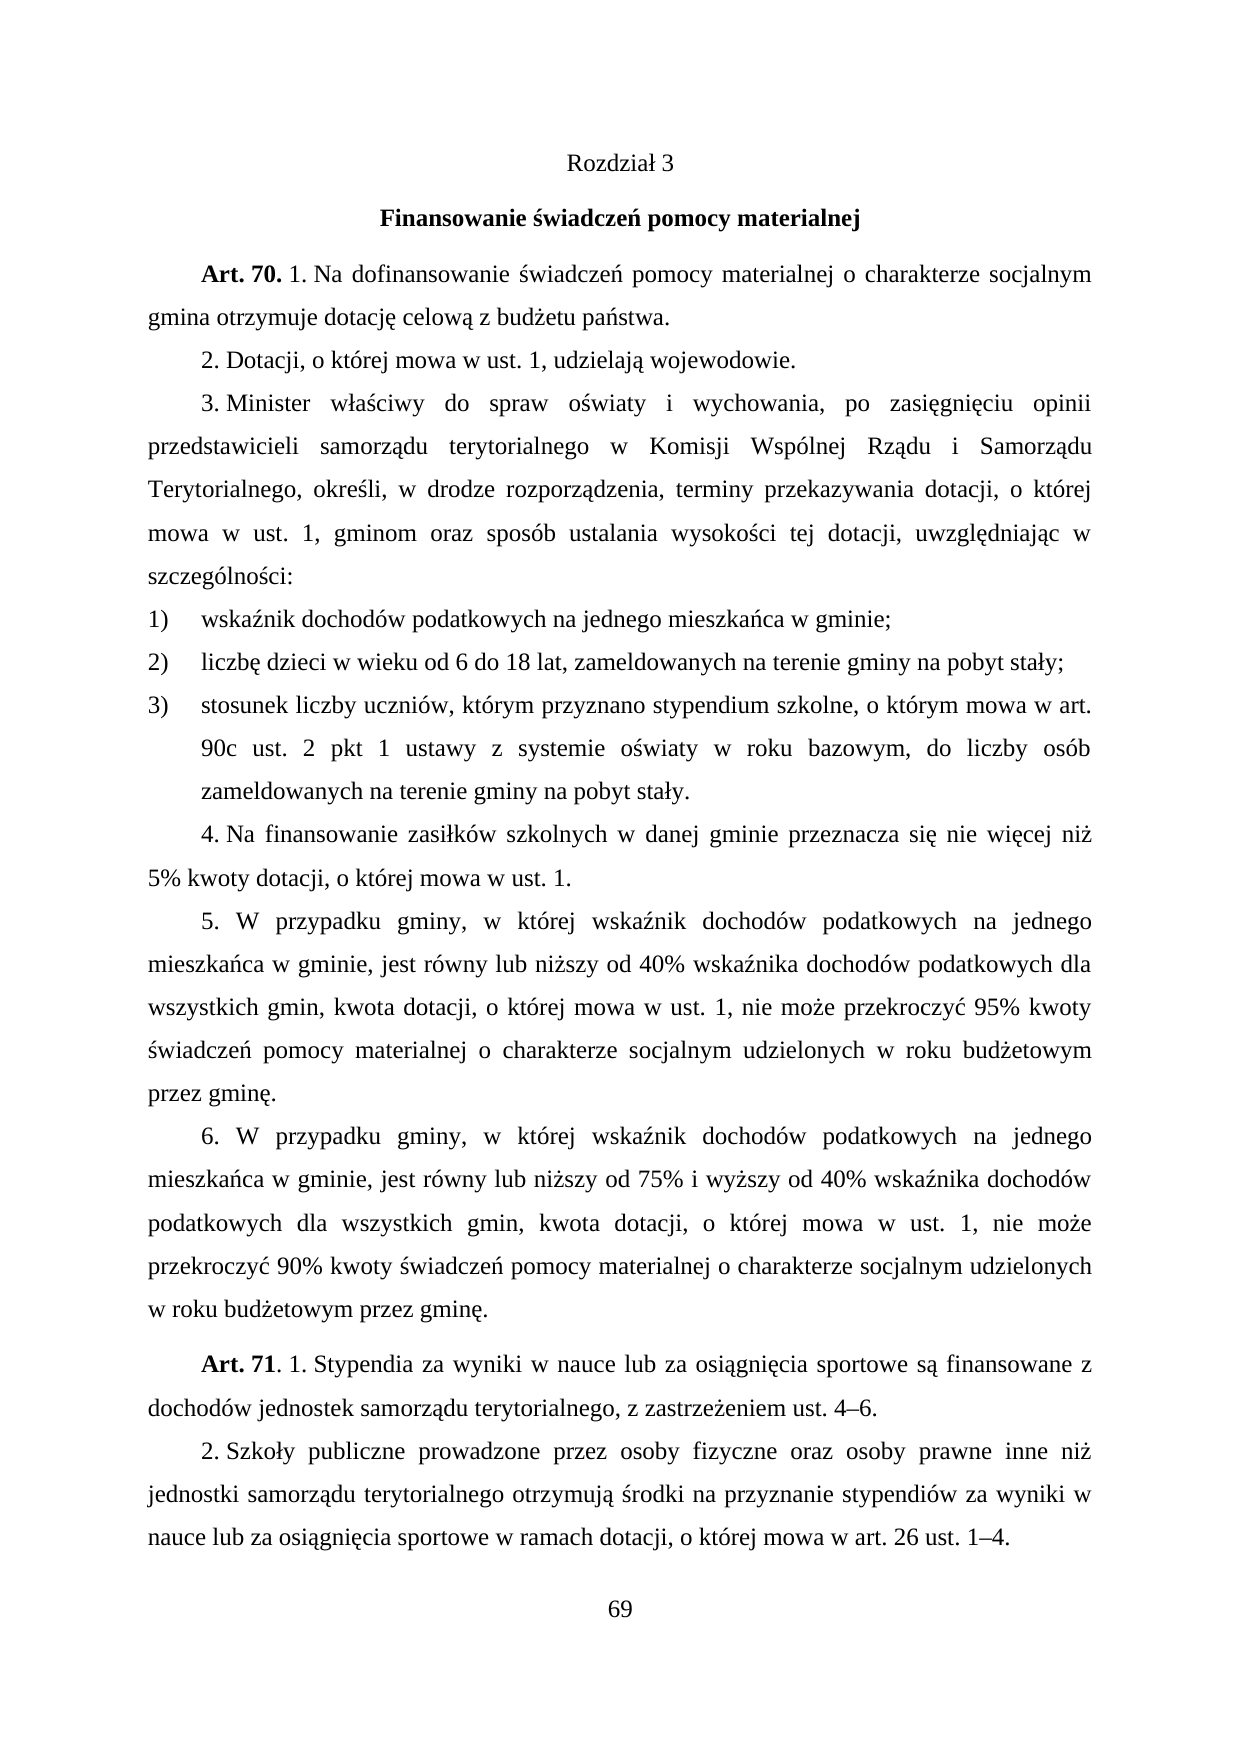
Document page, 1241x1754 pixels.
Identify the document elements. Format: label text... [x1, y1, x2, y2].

text 5. W przypadku gminy, w której wskaźnik dochodów podatkowych na jednego mieszkańca w gminie, jest równy lub niższy od 40% wskaźnika dochodów podatkowych dla wszystkich gmin, kwota dotacji, o której mowa w ust. 1, nie może przekroczyć 95% kwoty świadczeń pomocy materialnej o charakterze socjalnym udzielonych w roku budżetowym przez gminę. [148, 906, 1093, 1107]
text Art. 70. 1. Na dofinansowanie świadczeń pomocy materialnej o charakterze socjalnym gmina otrzymuje dotację celową z budżetu państwa. [148, 259, 1093, 331]
text 2) liczbę dzieci w wieku od 6 do 18 lat, zameldowanych na terenie gminy na pobyt stały; [148, 647, 1093, 676]
text 4. Na finansowanie zasiłków szkolnych w danej gminie przeznacza się nie więcej niż 5% kwoty dotacji, o której mowa w ust. 1. [148, 819, 1093, 891]
text 3. Minister właściwy do spraw oświaty i wychowania, po zasięgnięciu opinii przedstawicieli samorządu terytorialnego w Komisji Wspólnej Rządu i Samorządu Terytorialnego, określi, w drodze rozporządzenia, terminy przekazywania dotacji, o której mowa w ust. 1, gminom oraz sposób ustalania wysokości tej dotacji, uwzględniając w szczególności: [148, 388, 1093, 589]
text Rozdział 3 [148, 148, 1093, 176]
text Finansowanie świadczeń pomocy materialnej [148, 203, 1093, 232]
text 1) wskaźnik dochodów podatkowych na jednego mieszkańca w gminie; [148, 604, 1093, 633]
text 2. Dotacji, o której mowa w ust. 1, udzielają wojewodowie. [148, 345, 1093, 374]
text 2. Szkoły publiczne prowadzone przez osoby fizyczne oraz osoby prawne inne niż jednostki samorządu terytorialnego otrzymują środki na przyznanie stypendiów za wyniki w nauce lub za osiągnięcia sportowe w ramach dotacji, o której mowa w art. 26 ust. 1–4. [148, 1436, 1093, 1551]
text 3) stosunek liczby uczniów, którym przyznano stypendium szkolne, o którym mowa w art. 90c ust. 2 pkt 1 ustawy z systemie oświaty w roku bazowym, do liczby osób zameldowanych na terenie gminy na pobyt stały. [148, 690, 1093, 805]
text Art. 71. 1. Stypendia za wyniki w nauce lub za osiągnięcia sportowe są finansowane z dochodów jednostek samorządu terytorialnego, z zastrzeżeniem ust. 4–6. [148, 1349, 1093, 1421]
text 6. W przypadku gminy, w której wskaźnik dochodów podatkowych na jednego mieszkańca w gminie, jest równy lub niższy od 75% i wyższy od 40% wskaźnika dochodów podatkowych dla wszystkich gmin, kwota dotacji, o której mowa w ust. 1, nie może przekroczyć 90% kwoty świadczeń pomocy materialnej o charakterze socjalnym udzielonych w roku budżetowym przez gminę. [148, 1121, 1093, 1323]
